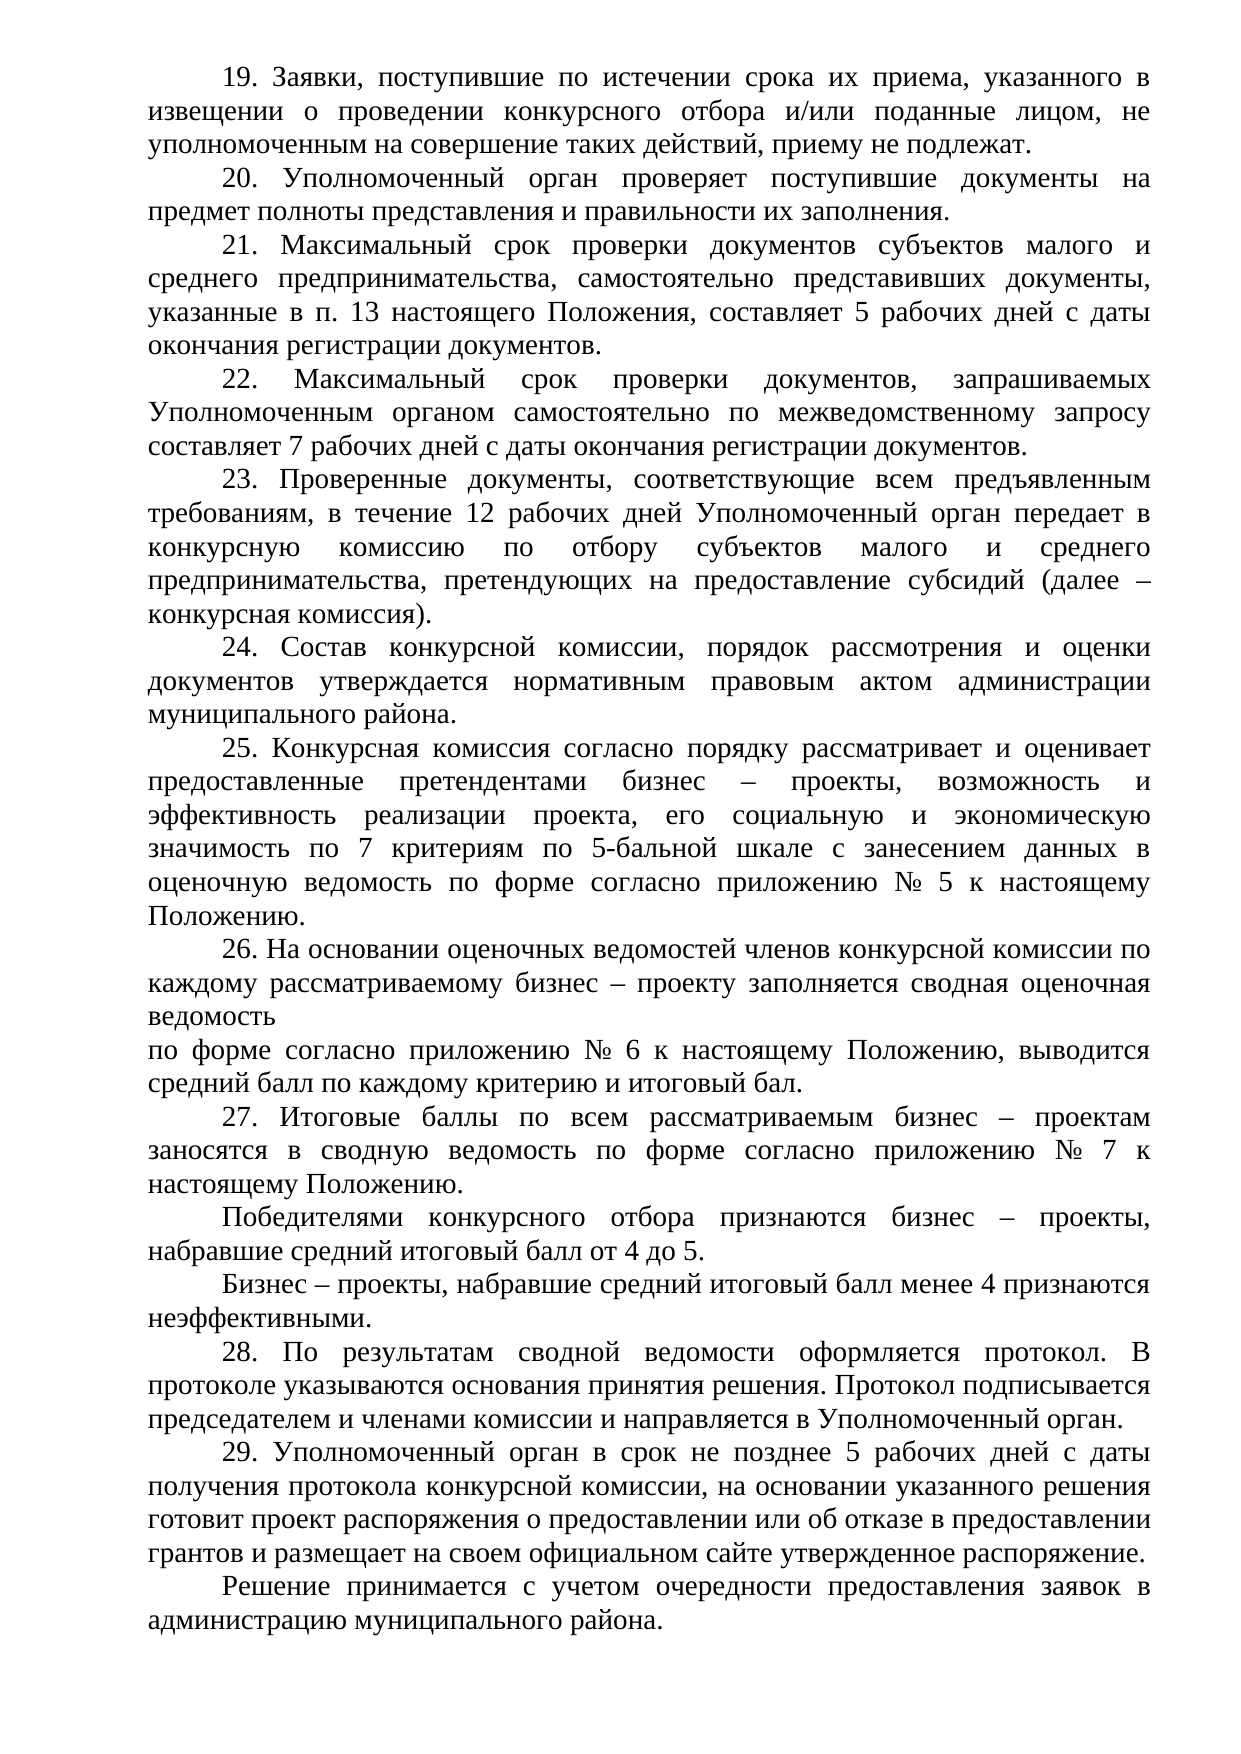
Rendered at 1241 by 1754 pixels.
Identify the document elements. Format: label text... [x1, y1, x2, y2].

text 23. Проверенные документы, соответствующие всем предъявленным требованиям, в течение 12 рабочих дней Уполномоченный орган передает в конкурсную комиссию по отбору субъектов малого и среднего предпринимательства, претендующих на предоставление субсидий (далее – конкурсная комиссия). [148, 462, 1152, 629]
text 25. Конкурсная комиссия согласно порядку рассматривает и оценивает предоставленные претендентами бизнес – проекты, возможность и эффективность реализации проекта, его социальную и экономическую значимость по 7 критериям по 5-бальной шкале с занесением данных в оценочную ведомость по форме согласно приложению № 5 к настоящему Положению. [148, 730, 1152, 931]
text 29. Уполномоченный орган в срок не позднее 5 рабочих дней с даты получения протокола конкурсной комиссии, на основании указанного решения готовит проект распоряжения о предоставлении или об отказе в предоставлении грантов и размещает на своем официальном сайте утвержденное распоряжение. [148, 1434, 1152, 1568]
text Решение принимается с учетом очередности предоставления заявок в администрацию муниципального района. [148, 1568, 1152, 1636]
text 24. Состав конкурсной комиссии, порядок рассмотрения и оценки документов утверждается нормативным правовым актом администрации муниципального района. [148, 629, 1152, 730]
text Бизнес – проекты, набравшие средний итоговый балл менее 4 признаются неэффективными. [148, 1267, 1152, 1334]
text 20. Уполномоченный орган проверяет поступившие документы на предмет полноты представления и правильности их заполнения. [148, 160, 1152, 227]
text Победителями конкурсного отбора признаются бизнес – проекты, набравшие средний итоговый балл от 4 до 5. [148, 1199, 1152, 1267]
text 19. Заявки, поступившие по истечении срока их приема, указанного в извещении о проведении конкурсного отбора и/или поданные лицом, не уполномоченным на совершение таких действий, приему не подлежат. [148, 59, 1152, 160]
text 26. На основании оценочных ведомостей членов конкурсной комиссии по каждому рассматриваемому бизнес – проекту заполняется сводная оценочная ведомость по форме согласно приложению № 6 к настоящему Положению, выводится средний балл по каждому критерию и итоговый бал. [148, 931, 1152, 1099]
text 22. Максимальный срок проверки документов, запрашиваемых Уполномоченным органом самостоятельно по межведомственному запросу составляет 7 рабочих дней с даты окончания регистрации документов. [148, 361, 1152, 462]
text 28. По результатам сводной ведомости оформляется протокол. В протоколе указываются основания принятия решения. Протокол подписывается председателем и членами комиссии и направляется в Уполномоченный орган. [148, 1334, 1152, 1434]
text 27. Итоговые баллы по всем рассматриваемым бизнес – проектам заносятся в сводную ведомость по форме согласно приложению № 7 к настоящему Положению. [148, 1099, 1152, 1199]
text 21. Максимальный срок проверки документов субъектов малого и среднего предпринимательства, самостоятельно представивших документы, указанные в п. 13 настоящего Положения, составляет 5 рабочих дней с даты окончания регистрации документов. [148, 227, 1152, 361]
